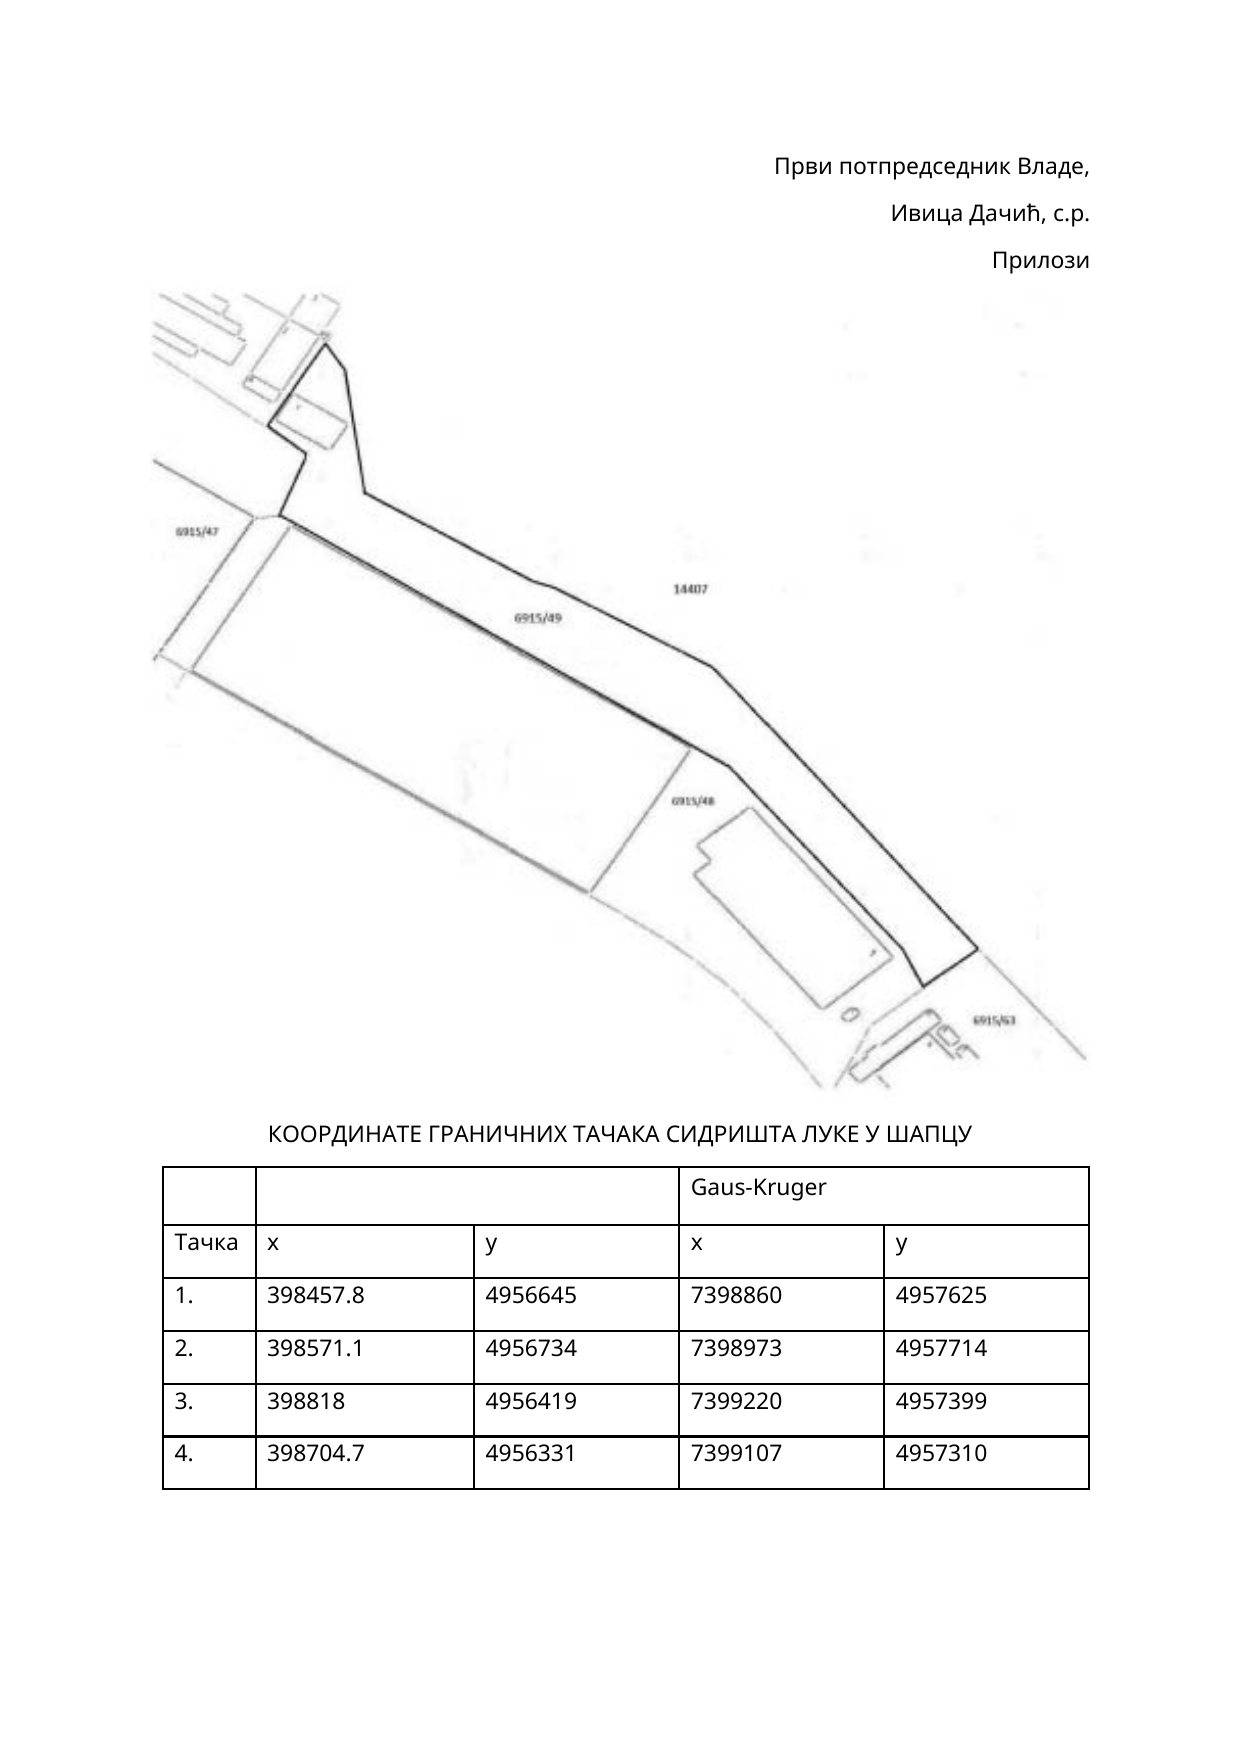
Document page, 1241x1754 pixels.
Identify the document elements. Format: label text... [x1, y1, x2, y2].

table_cell 398571.1 [257, 1332, 473, 1382]
table_cell 2. [164, 1332, 255, 1382]
table_cell 4. [164, 1438, 255, 1488]
text Први потпредседник Владе, [150, 150, 1090, 181]
table_cell 4956331 [475, 1438, 678, 1488]
table_cell 7398860 [680, 1279, 883, 1330]
table_cell 4957714 [885, 1332, 1088, 1382]
table_cell y [475, 1226, 678, 1277]
table_cell 1. [164, 1279, 255, 1330]
table_cell 7399107 [680, 1438, 883, 1488]
table_cell Тачка [164, 1226, 255, 1277]
picture [150, 287, 1091, 1098]
table_cell x [257, 1226, 473, 1277]
table_cell x [680, 1226, 883, 1277]
table_cell 398818 [257, 1385, 473, 1435]
table_cell 3. [164, 1385, 255, 1435]
table_cell 4956645 [475, 1279, 678, 1330]
text Прилози [150, 244, 1090, 275]
table_cell 7398973 [680, 1332, 883, 1382]
table_cell y [885, 1226, 1088, 1277]
table_cell 4957625 [885, 1279, 1088, 1330]
table_cell 4956734 [475, 1332, 678, 1382]
table_header [164, 1168, 255, 1224]
table_cell 4957310 [885, 1438, 1088, 1488]
table_cell 7399220 [680, 1385, 883, 1435]
table_cell 4956419 [475, 1385, 678, 1435]
table_cell 398704.7 [257, 1438, 473, 1488]
text Ивица Дачић, с.р. [150, 197, 1090, 228]
table_header [257, 1168, 678, 1224]
text КООРДИНАТЕ ГРАНИЧНИХ ТАЧАКА СИДРИШТА ЛУКЕ У ШАПЦУ [150, 1118, 1090, 1149]
table_cell 398457.8 [257, 1279, 473, 1330]
table_header Gaus-Kruger [680, 1168, 1088, 1224]
table_cell 4957399 [885, 1385, 1088, 1435]
